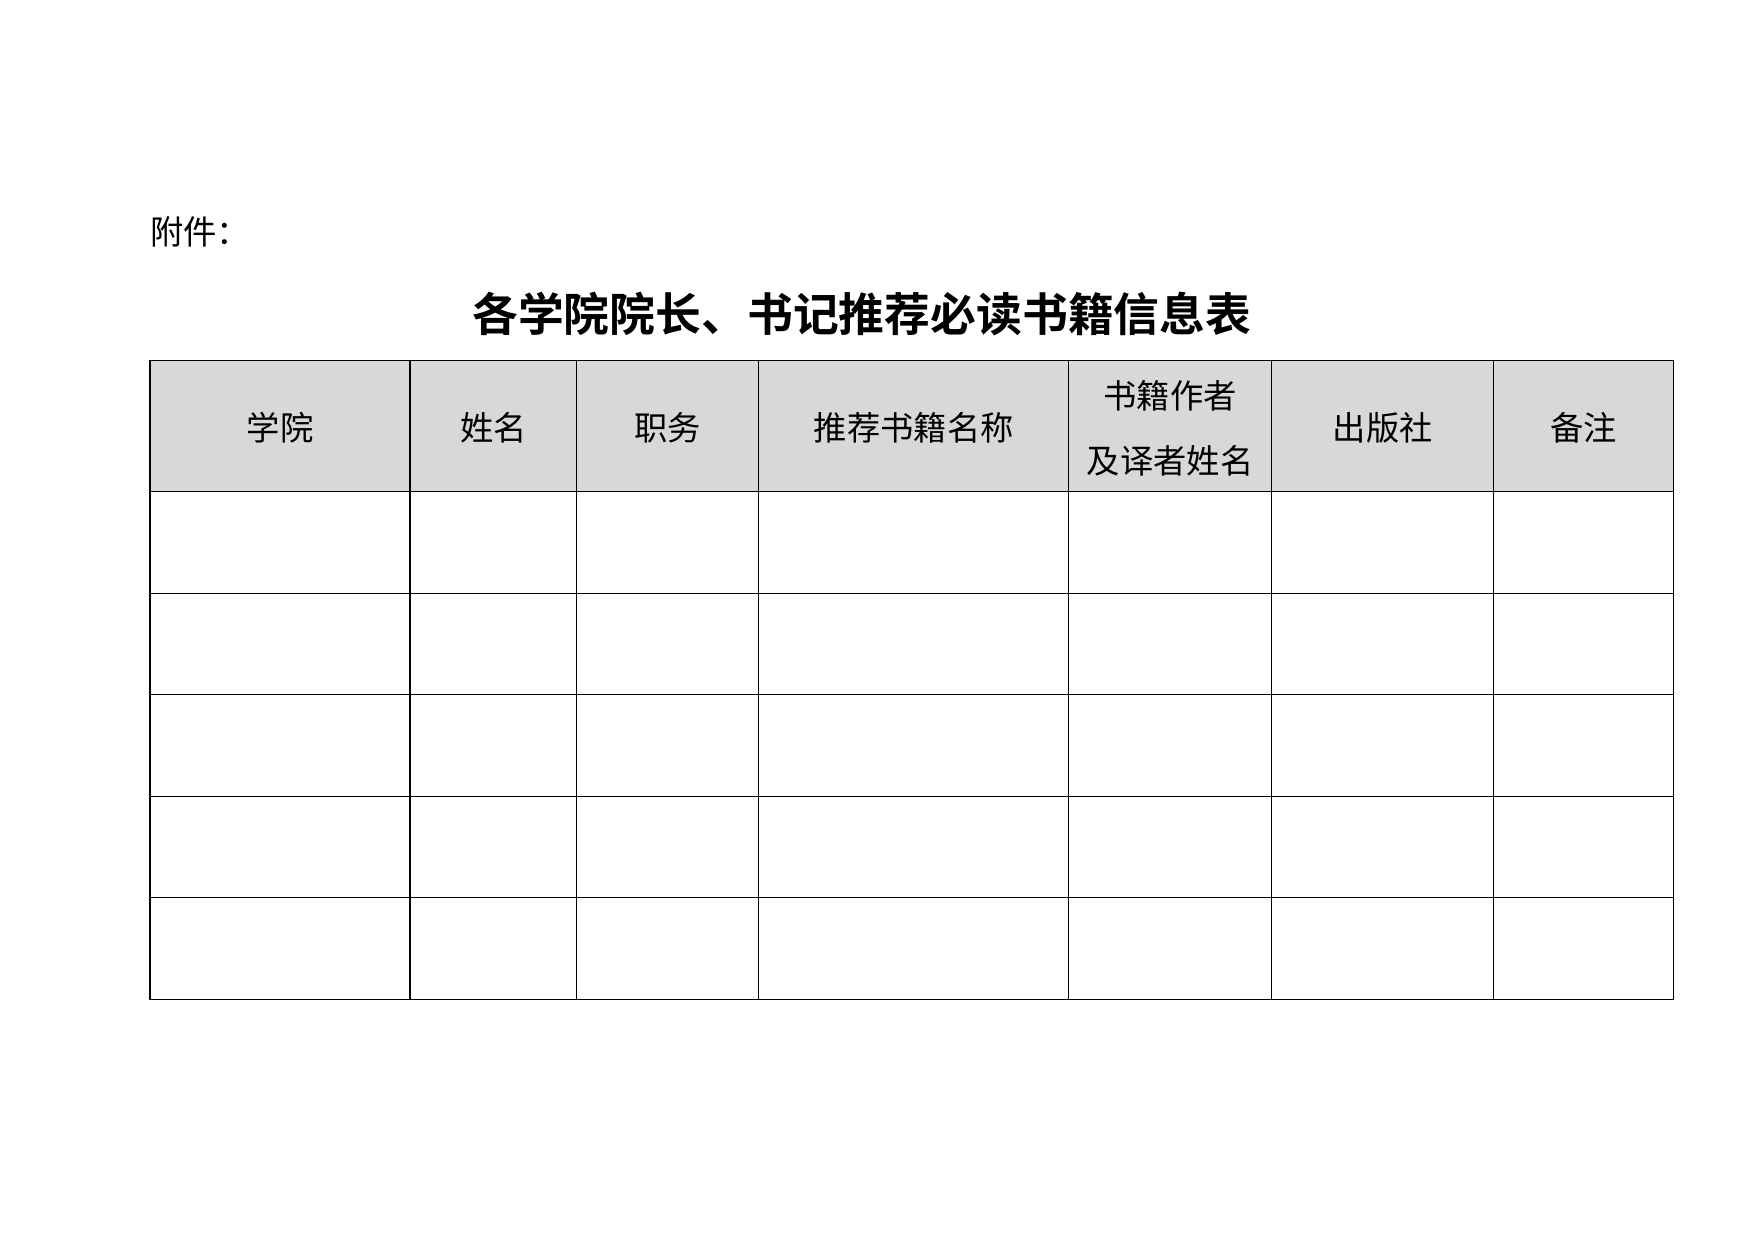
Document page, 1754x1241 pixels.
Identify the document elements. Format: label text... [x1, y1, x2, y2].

table_header 职务 [577, 361, 758, 491]
table_cell [151, 898, 409, 998]
table_cell [151, 492, 409, 593]
table_cell [151, 695, 409, 796]
table_header 学院 [151, 361, 409, 491]
table_cell [1069, 594, 1271, 694]
table_header 推荐书籍名称 [759, 361, 1068, 491]
table_cell [1494, 695, 1673, 796]
table_cell [1272, 797, 1493, 897]
table_cell [759, 492, 1068, 593]
table_cell [1494, 898, 1673, 998]
table_cell [1069, 492, 1271, 593]
table_cell [577, 594, 758, 694]
table_cell [1272, 898, 1493, 998]
table_cell [411, 797, 576, 897]
table_cell [759, 898, 1068, 998]
table_cell [1069, 797, 1271, 897]
table_cell [577, 492, 758, 593]
table_header 备注 [1494, 361, 1673, 491]
table_cell [411, 492, 576, 593]
table_cell [577, 898, 758, 998]
table_cell [411, 695, 576, 796]
table_cell [1272, 492, 1493, 593]
table_cell [759, 695, 1068, 796]
table_cell [411, 594, 576, 694]
table_cell [1494, 594, 1673, 694]
table_cell [1494, 797, 1673, 897]
table_cell [1069, 695, 1271, 796]
table_cell [411, 898, 576, 998]
table_header 姓名 [411, 361, 576, 491]
table_cell [577, 797, 758, 897]
text 各学院院长、书记推荐必读书籍信息表 [150, 263, 1604, 360]
text 附件： [150, 198, 1604, 263]
table_cell [151, 797, 409, 897]
table_header 书籍作者 及译者姓名 [1069, 361, 1271, 491]
table_cell [1069, 898, 1271, 998]
table_cell [1272, 695, 1493, 796]
table_cell [1494, 492, 1673, 593]
table_cell [759, 797, 1068, 897]
table_cell [1272, 594, 1493, 694]
table_cell [151, 594, 409, 694]
table_header 出版社 [1272, 361, 1493, 491]
table_cell [759, 594, 1068, 694]
table_cell [577, 695, 758, 796]
